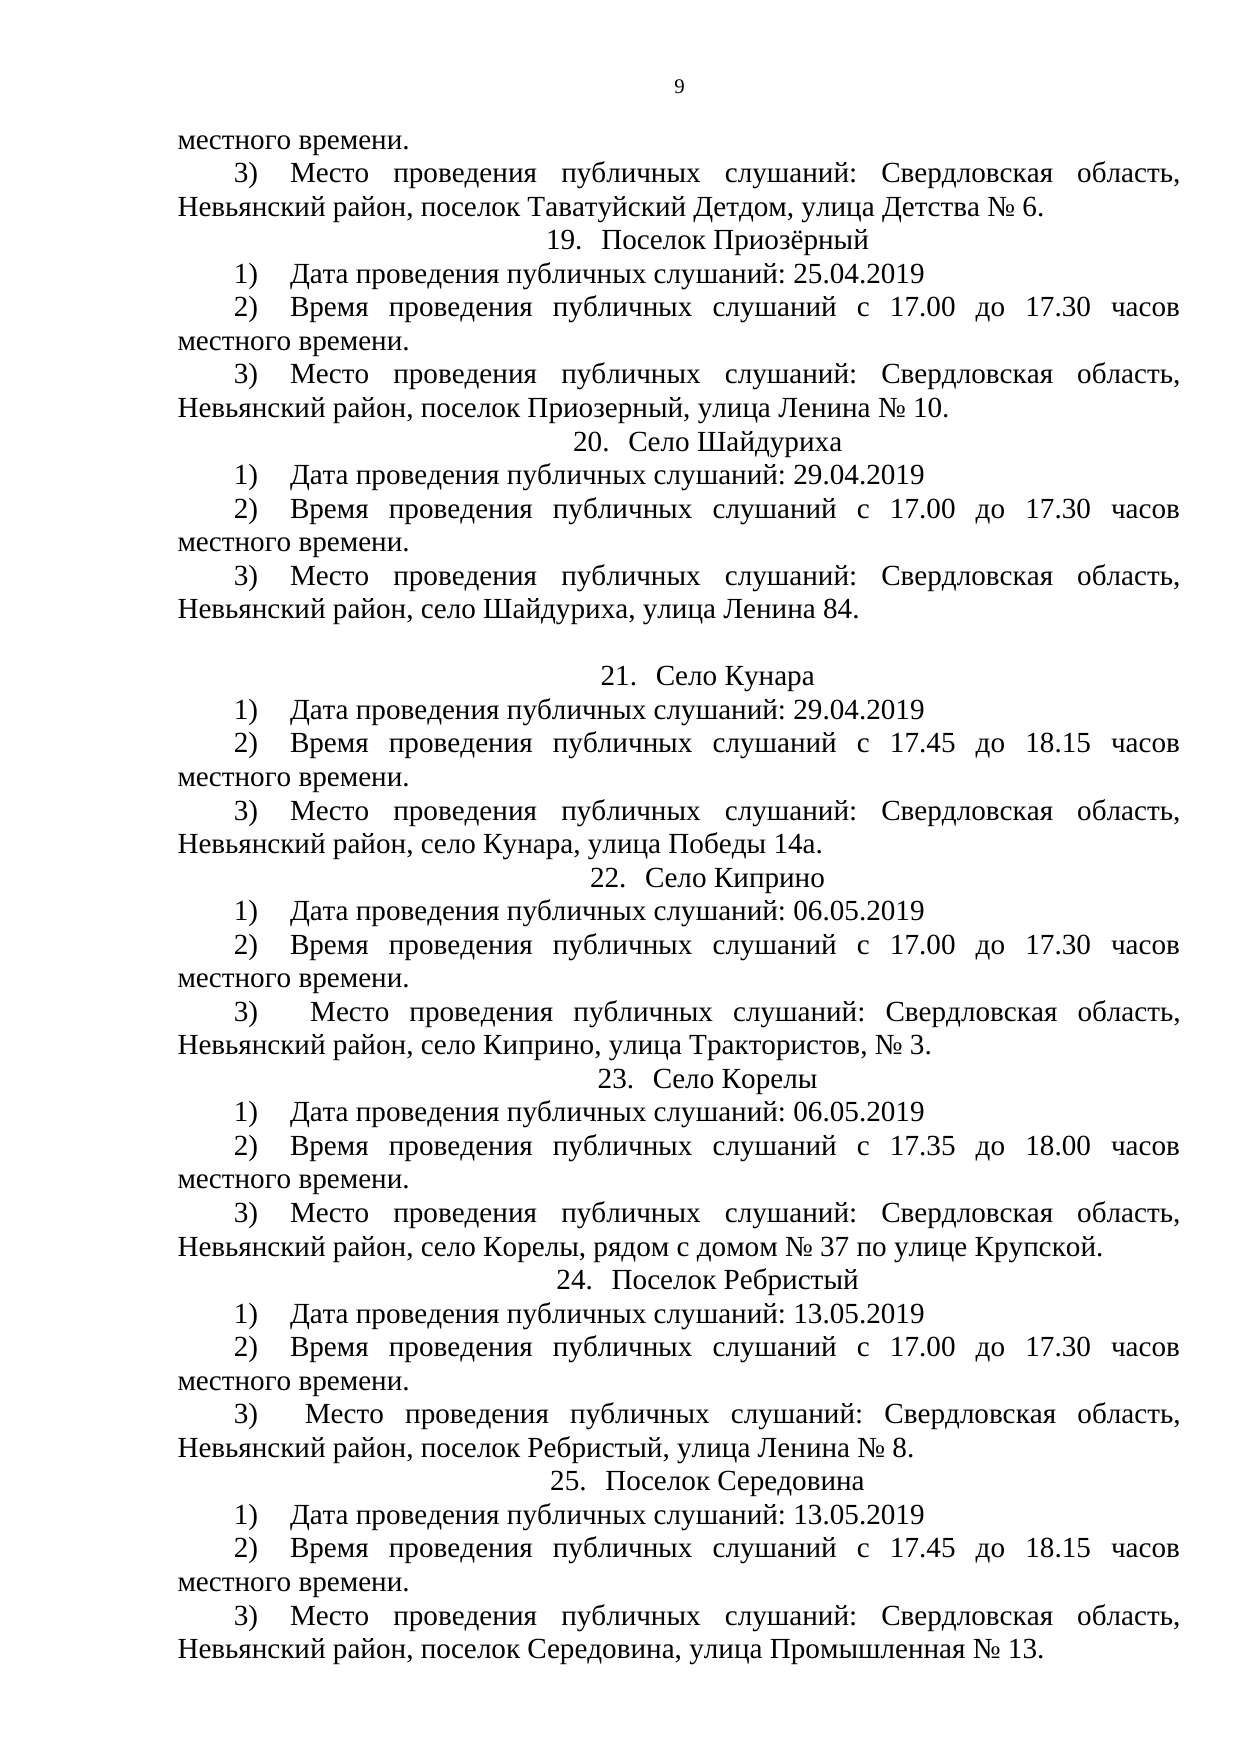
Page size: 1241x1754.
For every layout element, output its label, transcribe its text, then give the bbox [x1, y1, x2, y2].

list Место проведения публичных слушаний: Свердловская область, Невьянский район, поселок Таватуйский Детдом, улица Детства № 6. [177, 155, 1181, 222]
list Поселок Ребристый [177, 1262, 1181, 1296]
list Время проведения публичных слушаний с 17.35 до 18.00 часов местного времени. [177, 1128, 1181, 1195]
list Время проведения публичных слушаний с 17.00 до 17.30 часов местного времени. [177, 927, 1181, 994]
list Место проведения публичных слушаний: Свердловская область, Невьянский район, поселок Приозерный, улица Ленина № 10. [177, 357, 1181, 424]
list Дата проведения публичных слушаний: 06.05.2019 [177, 1094, 1181, 1128]
list Дата проведения публичных слушаний: 13.05.2019 [177, 1497, 1181, 1531]
list Село Киприно [177, 860, 1181, 893]
list Место проведения публичных слушаний: Свердловская область, Невьянский район, село Шайдуриха, улица Ленина 84. [177, 558, 1181, 625]
list Время проведения публичных слушаний с 17.45 до 18.15 часов местного времени. [177, 1531, 1181, 1598]
list Время проведения публичных слушаний с 17.45 до 18.15 часов местного времени. [177, 726, 1181, 793]
list Дата проведения публичных слушаний: 06.05.2019 [177, 893, 1181, 927]
list Дата проведения публичных слушаний: 13.05.2019 [177, 1296, 1181, 1329]
list Время проведения публичных слушаний с 17.00 до 17.30 часов местного времени. [177, 289, 1181, 357]
list Поселок Середовина [177, 1463, 1181, 1497]
list Дата проведения публичных слушаний: 29.04.2019 [177, 692, 1181, 726]
list Место проведения публичных слушаний: Свердловская область, Невьянский район, село Корелы, рядом с домом № 37 по улице Крупской. [177, 1195, 1181, 1262]
list Место проведения публичных слушаний: Свердловская область, Невьянский район, поселок Середовина, улица Промышленная № 13. [177, 1598, 1181, 1665]
list Село Кунара [177, 658, 1181, 692]
list Время проведения публичных слушаний с 17.00 до 17.30 часов местного времени. [177, 1329, 1181, 1396]
list Дата проведения публичных слушаний: 25.04.2019 [177, 256, 1181, 289]
list Время проведения публичных слушаний с 17.00 до 17.30 часов местного времени. [177, 491, 1181, 558]
list Место проведения публичных слушаний: Свердловская область, Невьянский район, село Кунара, улица Победы 14а. [177, 793, 1181, 860]
list Поселок Приозёрный [177, 222, 1181, 256]
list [177, 122, 1181, 155]
list Дата проведения публичных слушаний: 29.04.2019 [177, 457, 1181, 491]
list Село Корелы [177, 1061, 1181, 1094]
list Место проведения публичных слушаний: Свердловская область, Невьянский район, село Киприно, улица Трактористов, № 3. [177, 994, 1181, 1061]
list Место проведения публичных слушаний: Свердловская область, Невьянский район, поселок Ребристый, улица Ленина № 8. [177, 1396, 1181, 1463]
list Село Шайдуриха [177, 424, 1181, 457]
